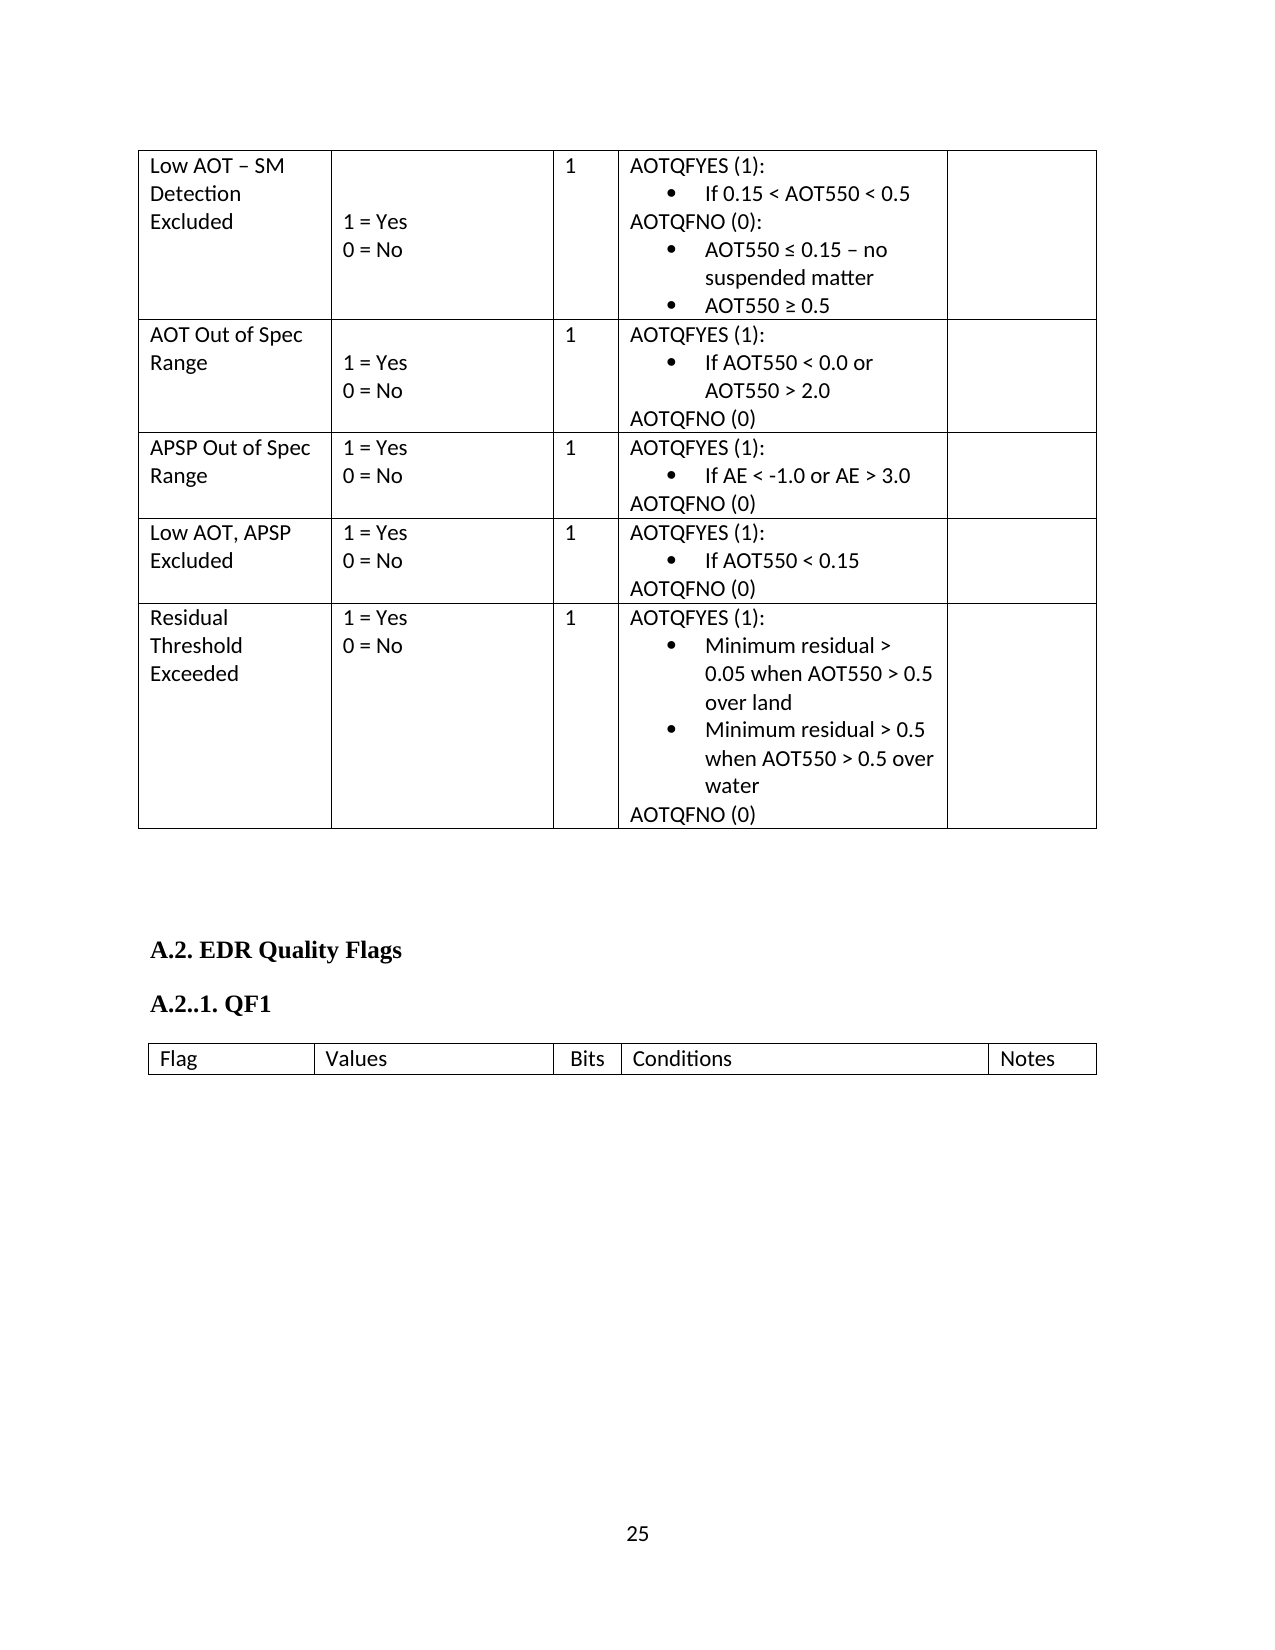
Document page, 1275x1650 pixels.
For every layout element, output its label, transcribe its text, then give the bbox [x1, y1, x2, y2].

table_cell Low AOT – SM Detection Excluded [139, 151, 331, 319]
table_cell 1 = Yes 0 = No [332, 604, 553, 828]
table_cell 1 = Yes 0 = No [332, 433, 553, 517]
table_header Conditions [622, 1044, 988, 1074]
table_header Flag [149, 1044, 314, 1074]
table_header Values [315, 1044, 553, 1074]
table_header Notes [989, 1044, 1096, 1074]
table_cell 1 [554, 433, 618, 517]
table_cell AOTQFYES (1): If AOT550 < 0.15 AOTQFNO (0) [619, 519, 947, 602]
table_header Bits [554, 1044, 621, 1074]
table_cell AOT Out of Spec Range [139, 320, 331, 432]
table_cell [948, 519, 1096, 602]
table_cell 1 = Yes 0 = No [332, 151, 553, 319]
table_cell Low AOT, APSP Excluded [139, 519, 331, 602]
table_cell 1 = Yes 0 = No [332, 320, 553, 432]
table_cell 1 [554, 604, 618, 828]
table_cell AOTQFYES (1): If AE < -1.0 or AE > 3.0 AOTQFNO (0) [619, 433, 947, 517]
table_cell APSP Out of Spec Range [139, 433, 331, 517]
table_cell 1 = Yes 0 = No [332, 519, 553, 602]
text A.2. EDR Quality Flags [150, 935, 1125, 963]
table_cell AOTQFYES (1): Minimum residual > 0.05 when AOT550 > 0.5 over land Minimum residual > 0.5 when AOT550 > 0.5 over water AOTQFNO (0) [619, 604, 947, 828]
table_cell [948, 433, 1096, 517]
table_cell AOTQFYES (1): If AOT550 < 0.0 or AOT550 > 2.0 AOTQFNO (0) [619, 320, 947, 432]
table_cell 1 [554, 151, 618, 319]
text A.2..1. QF1 [150, 989, 1125, 1017]
table_cell [948, 604, 1096, 828]
table_cell [948, 320, 1096, 432]
table_cell [948, 151, 1096, 319]
table_cell Residual Threshold Exceeded [139, 604, 331, 828]
table_cell AOTQFYES (1): If 0.15 < AOT550 < 0.5 AOTQFNO (0): AOT550 ≤ 0.15 – no suspended matter AOT550 ≥ 0.5 [619, 151, 947, 319]
table_cell 1 [554, 320, 618, 432]
table_cell 1 [554, 519, 618, 602]
